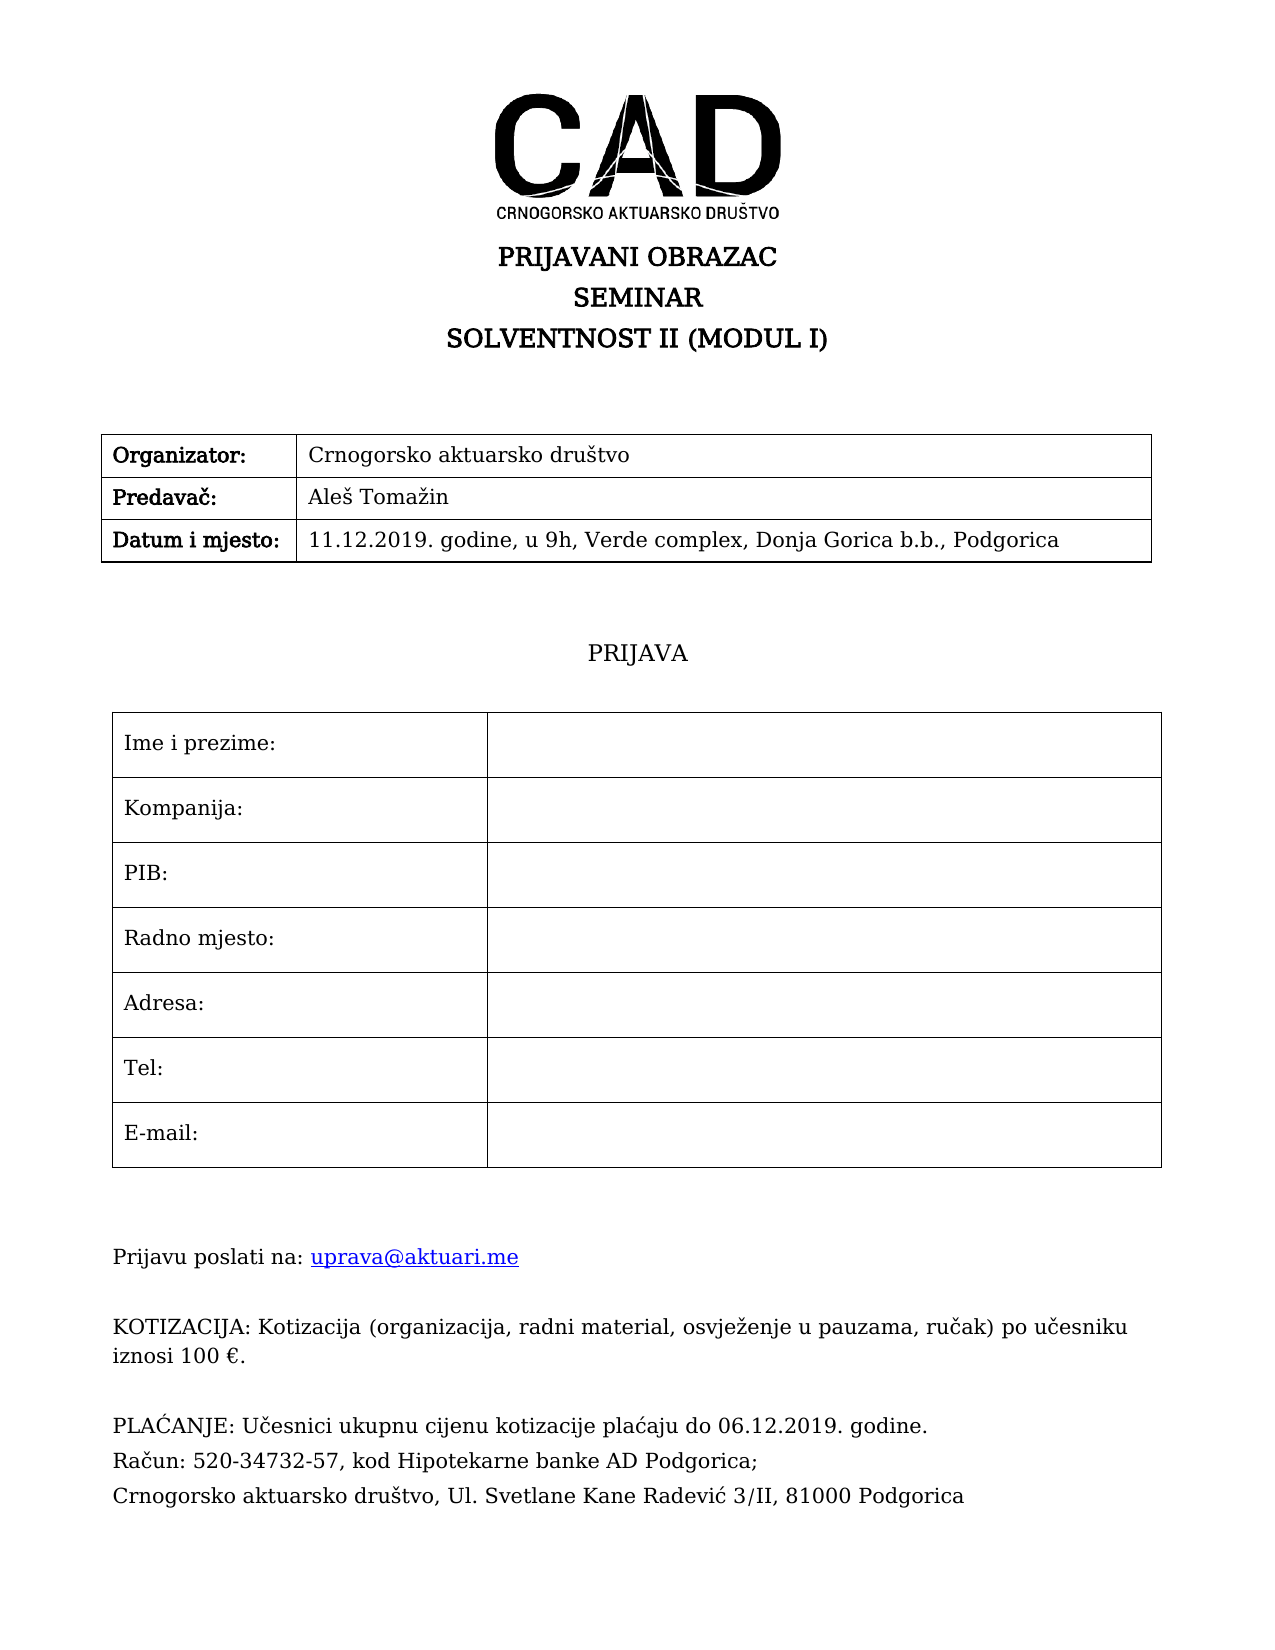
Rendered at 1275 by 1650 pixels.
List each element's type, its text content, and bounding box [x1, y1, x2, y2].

table_cell Kompanija: [113, 778, 487, 842]
table_header Crnogorsko aktuarsko društvo [297, 435, 1151, 477]
table_header Organizator: [102, 435, 296, 477]
text Račun: 520-34732-57, kod Hipotekarne banke AD Podgorica; [112, 1448, 1162, 1473]
table_cell PIB: [113, 843, 487, 907]
text Crnogorsko aktuarsko društvo, Ul. Svetlane Kane Radević 3/II, 81000 Podgorica [112, 1483, 1162, 1508]
table_cell 11.12.2019. godine, u 9h, Verde complex, Donja Gorica b.b., Podgorica [297, 520, 1151, 561]
table_cell Adresa: [113, 973, 487, 1037]
table_cell Tel: [113, 1038, 487, 1102]
table_cell [488, 1038, 1161, 1102]
text PRIJAVANI OBRAZAC [112, 241, 1162, 271]
text KOTIZACIJA: Kotizacija (organizacija, radni material, osvježenje u pauzama, ručak) po učesniku iznosi 100 €. [112, 1314, 1162, 1368]
table_cell [488, 843, 1161, 907]
table_cell E-mail: [113, 1103, 487, 1167]
table_cell [488, 778, 1161, 842]
text PRIJAVA [112, 639, 1162, 666]
table_header Ime i prezime: [113, 713, 487, 777]
table_cell Radno mjesto: [113, 908, 487, 972]
table_cell Datum i mjesto: [102, 520, 296, 561]
text PLAĆANJE: Učesnici ukupnu cijenu kotizacije plaćaju do 06.12.2019. godine. [112, 1413, 1162, 1438]
text SOLVENTNOST II (MODUL I) [112, 322, 1162, 352]
text SEMINAR [112, 281, 1162, 311]
table_cell [488, 973, 1161, 1037]
table_cell [488, 908, 1161, 972]
table_cell Aleš Tomažin [297, 478, 1151, 519]
table_cell [488, 1103, 1161, 1167]
table_cell Predavač: [102, 478, 296, 519]
text Prijavu poslati na: uprava@aktuari.me [112, 1244, 1162, 1269]
picture [487, 75, 789, 235]
table_header [488, 713, 1161, 777]
